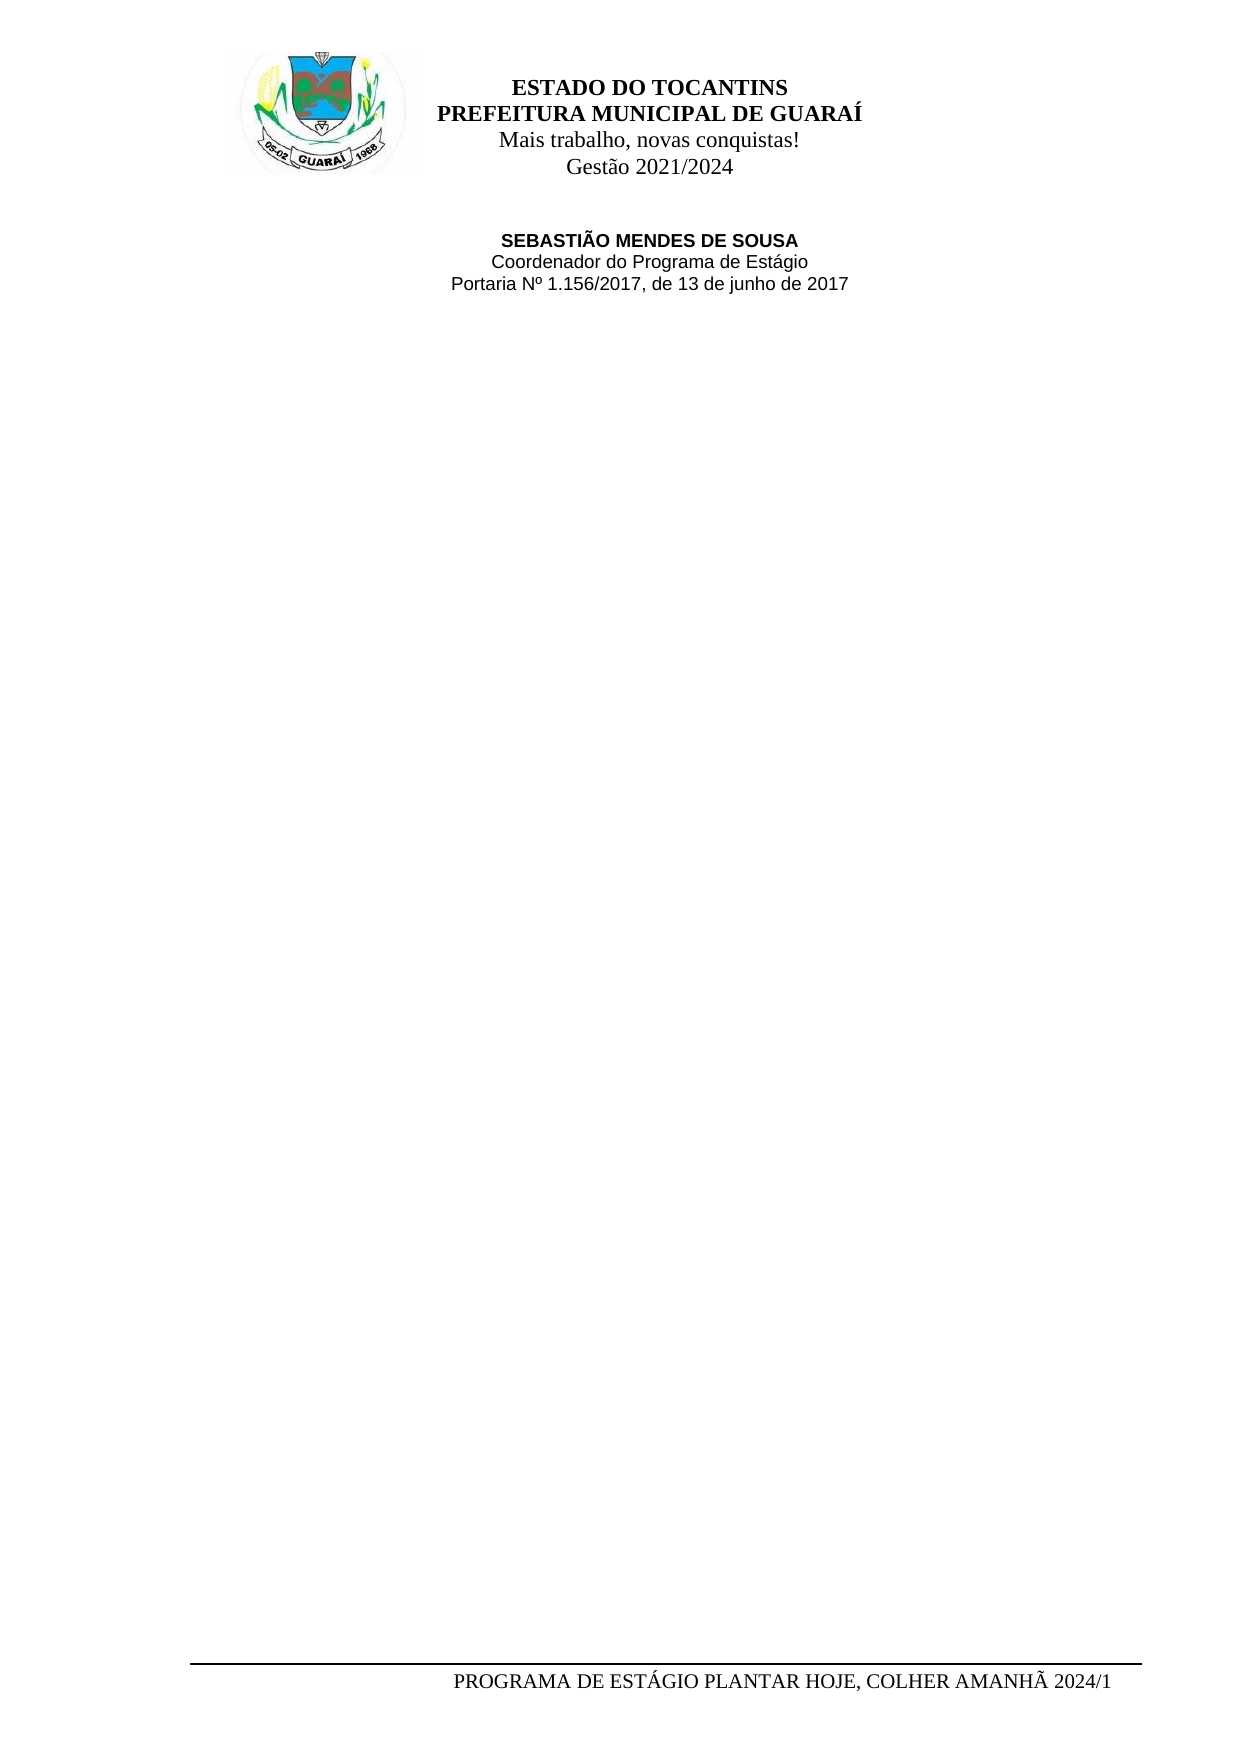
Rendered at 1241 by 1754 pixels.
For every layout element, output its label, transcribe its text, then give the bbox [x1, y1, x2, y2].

subtitle Coordenador do Programa de Estágio [177, 251, 1122, 273]
picture [230, 52, 422, 174]
text SEBASTIÃO MENDES DE SOUSA [177, 229, 1122, 251]
subtitle Portaria Nº 1.156/2017, de 13 de junho de 2017 [177, 273, 1122, 294]
